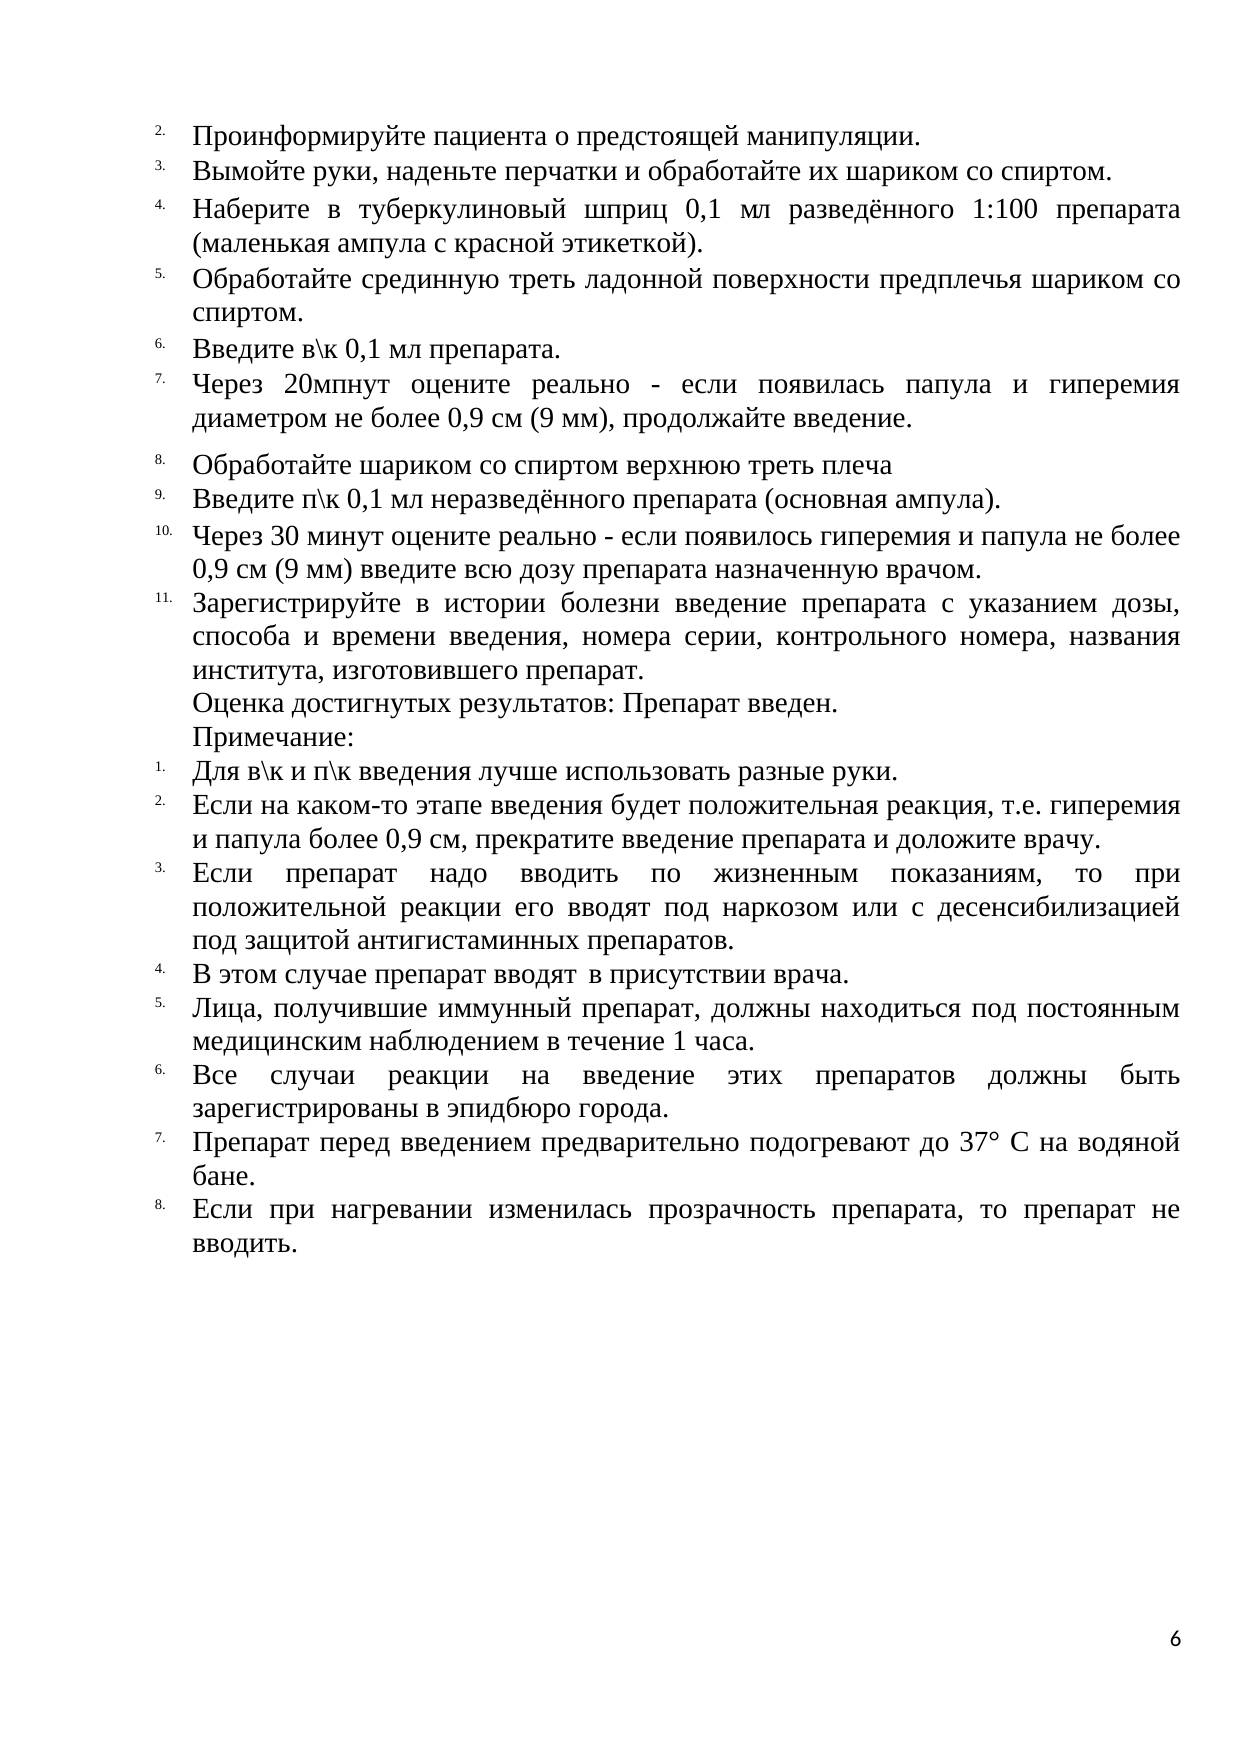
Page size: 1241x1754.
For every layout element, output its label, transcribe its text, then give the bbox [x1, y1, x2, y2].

list Через 20мпнут оцените реально - если появилась папула и гиперемия диаметром не более 0,9 см (9 мм), продолжайте введение. [154, 400, 1181, 467]
list Введите п\к 0,1 мл неразведённого препарата (основная ампула). [154, 515, 1181, 549]
list Вымойте руки, наденьте перчатки и обработайте их шариком со спиртом. [154, 187, 1181, 220]
list Зарегистрируйте в истории болезни введение препарата с указанием дозы, способа и времени введения, номера серии, контрольного номера, названия института, изготовившего препарат. [154, 618, 1181, 719]
list Если на каком-то этапе введения будет положительная реакция, т.е. гиперемия и папула более 0,9 см, прекратите введение препарата и доложите врачу. [154, 821, 1181, 888]
list Если препарат надо вводить по жизненным показаниям, то при положительной реакции его вводят под наркозом или с десенсибилизацией под защитой антигистаминных препаратов. [154, 889, 1181, 989]
list Через 30 минут оцените реально - если появилось гиперемия и папула не более 0,9 см (9 мм) введите всю дозу препарата назначенную врачом. [154, 551, 1181, 618]
list Лица, получившие иммунный препарат, должны находиться под постоянным медицинским наблюдением в течение 1 часа. [154, 1023, 1181, 1090]
list В этом случае препарат вводят в присутствии врача. [154, 989, 1181, 1023]
list Наберите в туберкулиновый шприц 0,1 мл разведённого 1:100 препарата (маленькая ампула с красной этикеткой). [154, 225, 1181, 292]
list Введите в\к 0,1 мл препарата. [154, 365, 1181, 398]
text Оценка достигнутых результатов: Препарат введен. [192, 719, 845, 752]
text Примечание: [192, 752, 1181, 786]
list Обработайте срединную треть ладонной поверхности предплечья шариком со спиртом. [154, 294, 1181, 361]
list Проведите бракераж ампул лечебных препаратов. [154, 118, 1181, 152]
list Препарат перед введением предварительно подогревают до 37° С на водяной бане. [154, 1158, 1181, 1225]
list Обработайте шариком со спиртом верхнюю треть плеча [154, 481, 1181, 514]
list Все случаи реакции на введение этих препаратов должны быть зарегистрированы в эпидбюро города. [154, 1090, 1181, 1157]
list Если при нагревании изменилась прозрачность препарата, то препарат не вводить. [154, 1225, 1181, 1292]
list Для в\к и п\к введения лучше использовать разные руки. [154, 787, 1181, 821]
list Проинформируйте пациента о предстоящей манипуляции. [154, 152, 1181, 185]
